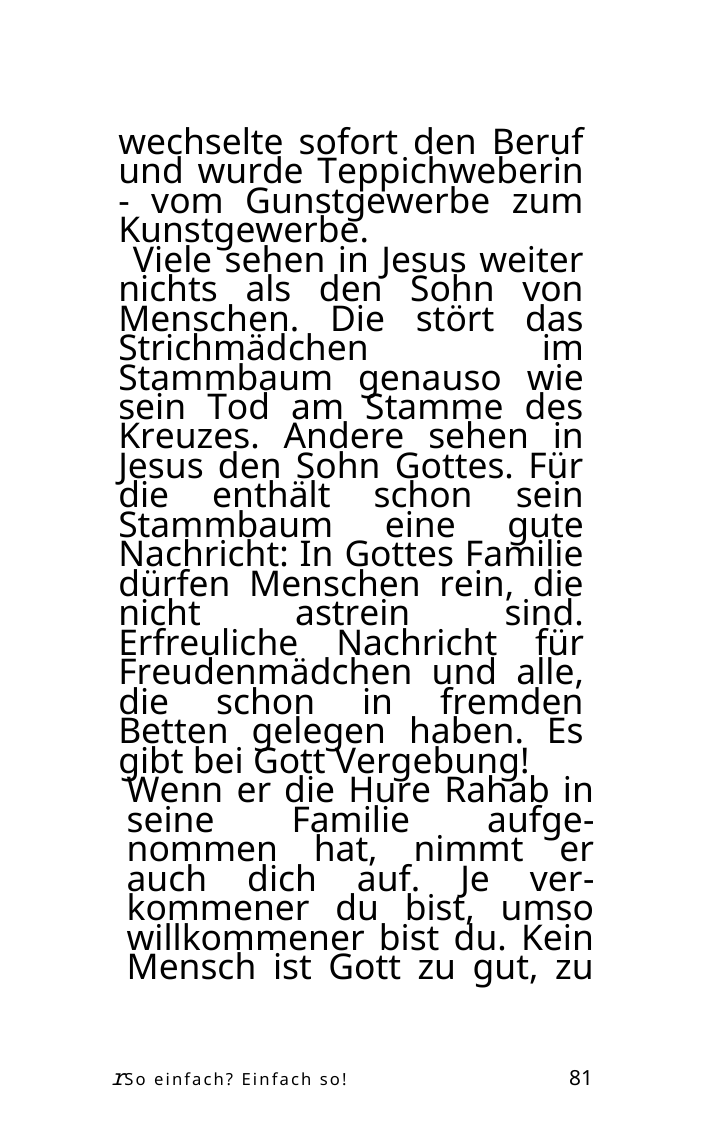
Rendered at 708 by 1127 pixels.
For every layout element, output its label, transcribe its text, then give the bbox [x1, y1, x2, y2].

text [118, 131, 584, 248]
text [126, 779, 594, 985]
text Viele sehen in Jesus weiter nichts als den Sohn von Menschen. Die stört das Strichmädchen im Stammbaum genauso wie sein Tod am Stamme des Kreuzes. Andere sehen in Jesus den Sohn Gottes. Für die enthält schon sein Stammbaum eine gute Nachricht: In Gottes Familie dürfen Menschen rein, die nicht astrein sind. Erfreuliche Nachricht für Freudenmädchen und alle, die schon in fremden Betten gelegen haben. Es gibt bei Gott Vergebung! [118, 248, 584, 779]
